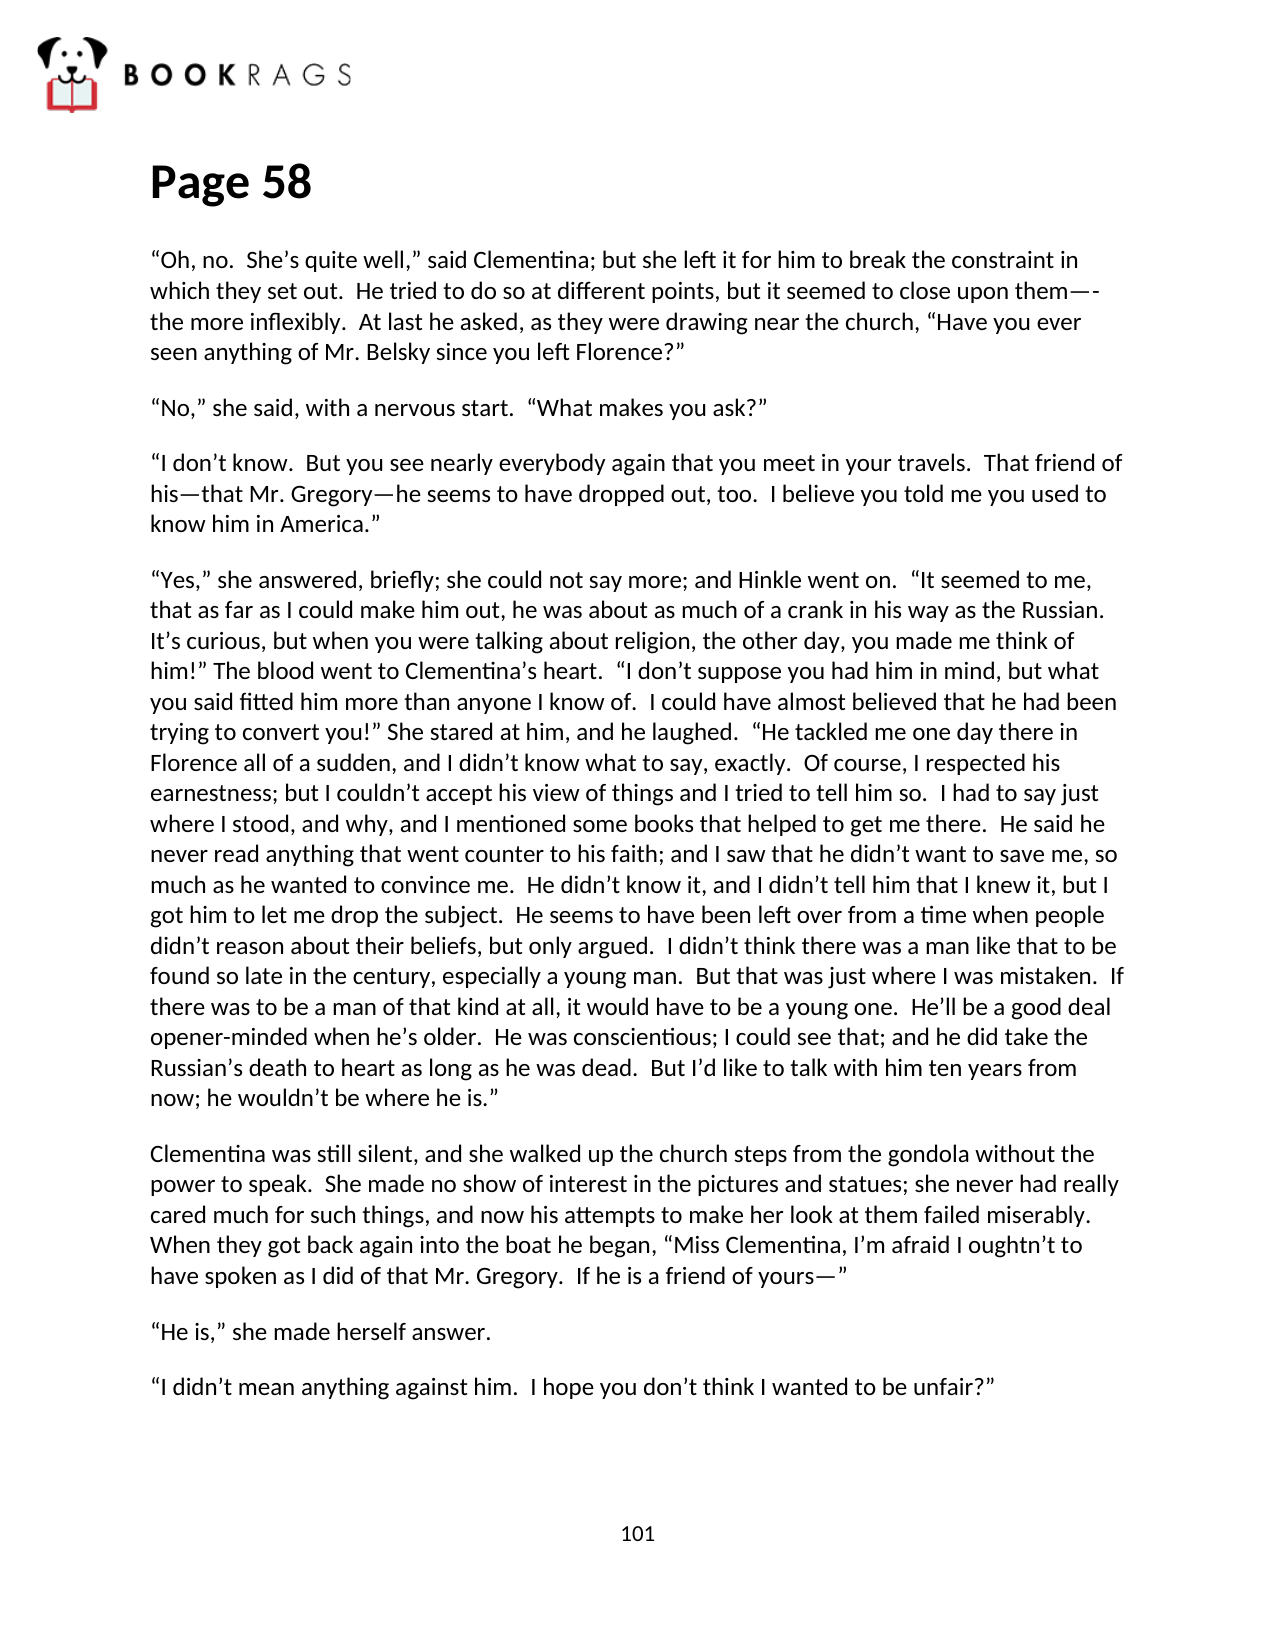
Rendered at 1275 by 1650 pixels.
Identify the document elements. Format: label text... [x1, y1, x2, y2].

text Page 58 [150, 150, 1125, 211]
text Clementina was still silent, and she walked up the church steps from the gondola without the power to speak. She made no show of interest in the pictures and statues; she never had really cared much for such things, and now his attempts to make her look at them failed miserably. When they got back again into the boat he began, “Miss Clementina, I’m afraid I oughtn’t to have spoken as I did of that Mr. Gregory. If he is a friend of yours—­” [150, 1138, 1125, 1291]
text “I don’t know. But you see nearly everybody again that you meet in your travels. That friend of his—­that Mr. Gregory—­he seems to have dropped out, too. I believe you told me you used to know him in America.” [150, 447, 1125, 539]
text “I didn’t mean anything against him. I hope you don’t think I wanted to be unfair?” [150, 1371, 1125, 1402]
text “No,” she said, with a nervous start. “What makes you ask?” [150, 392, 1125, 422]
picture [37, 37, 351, 113]
text “He is,” she made herself answer. [150, 1316, 1125, 1346]
text “Yes,” she answered, briefly; she could not say more; and Hinkle went on. “It seemed to me, that as far as I could make him out, he was about as much of a crank in his way as the Russian. It’s curious, but when you were talking about religion, the other day, you made me think of him!” The blood went to Clementina’s heart. “I don’t suppose you had him in mind, but what you said fitted him more than anyone I know of. I could have almost believed that he had been trying to convert you!” She stared at him, and he laughed. “He tackled me one day there in Florence all of a sudden, and I didn’t know what to say, exactly. Of course, I respected his earnestness; but I couldn’t accept his view of things and I tried to tell him so. I had to say just where I stood, and why, and I mentioned some books that helped to get me there. He said he never read anything that went counter to his faith; and I saw that he didn’t want to save me, so much as he wanted to convince me. He didn’t know it, and I didn’t tell him that I knew it, but I got him to let me drop the subject. He seems to have been left over from a time when people didn’t reason about their beliefs, but only argued. I didn’t think there was a man like that to be found so late in the century, especially a young man. But that was just where I was mistaken. If there was to be a man of that kind at all, it would have to be a young one. He’ll be a good deal opener-minded when he’s older. He was conscientious; I could see that; and he did take the Russian’s death to heart as long as he was dead. But I’d like to talk with him ten years from now; he wouldn’t be where he is.” [150, 564, 1125, 1113]
text “Oh, no. She’s quite well,” said Clementina; but she left it for him to break the constraint in which they set out. He tried to do so at different points, but it seemed to close upon them—­the more inflexibly. At last he asked, as they were drawing near the church, “Have you ever seen anything of Mr. Belsky since you left Florence?” [150, 244, 1125, 367]
